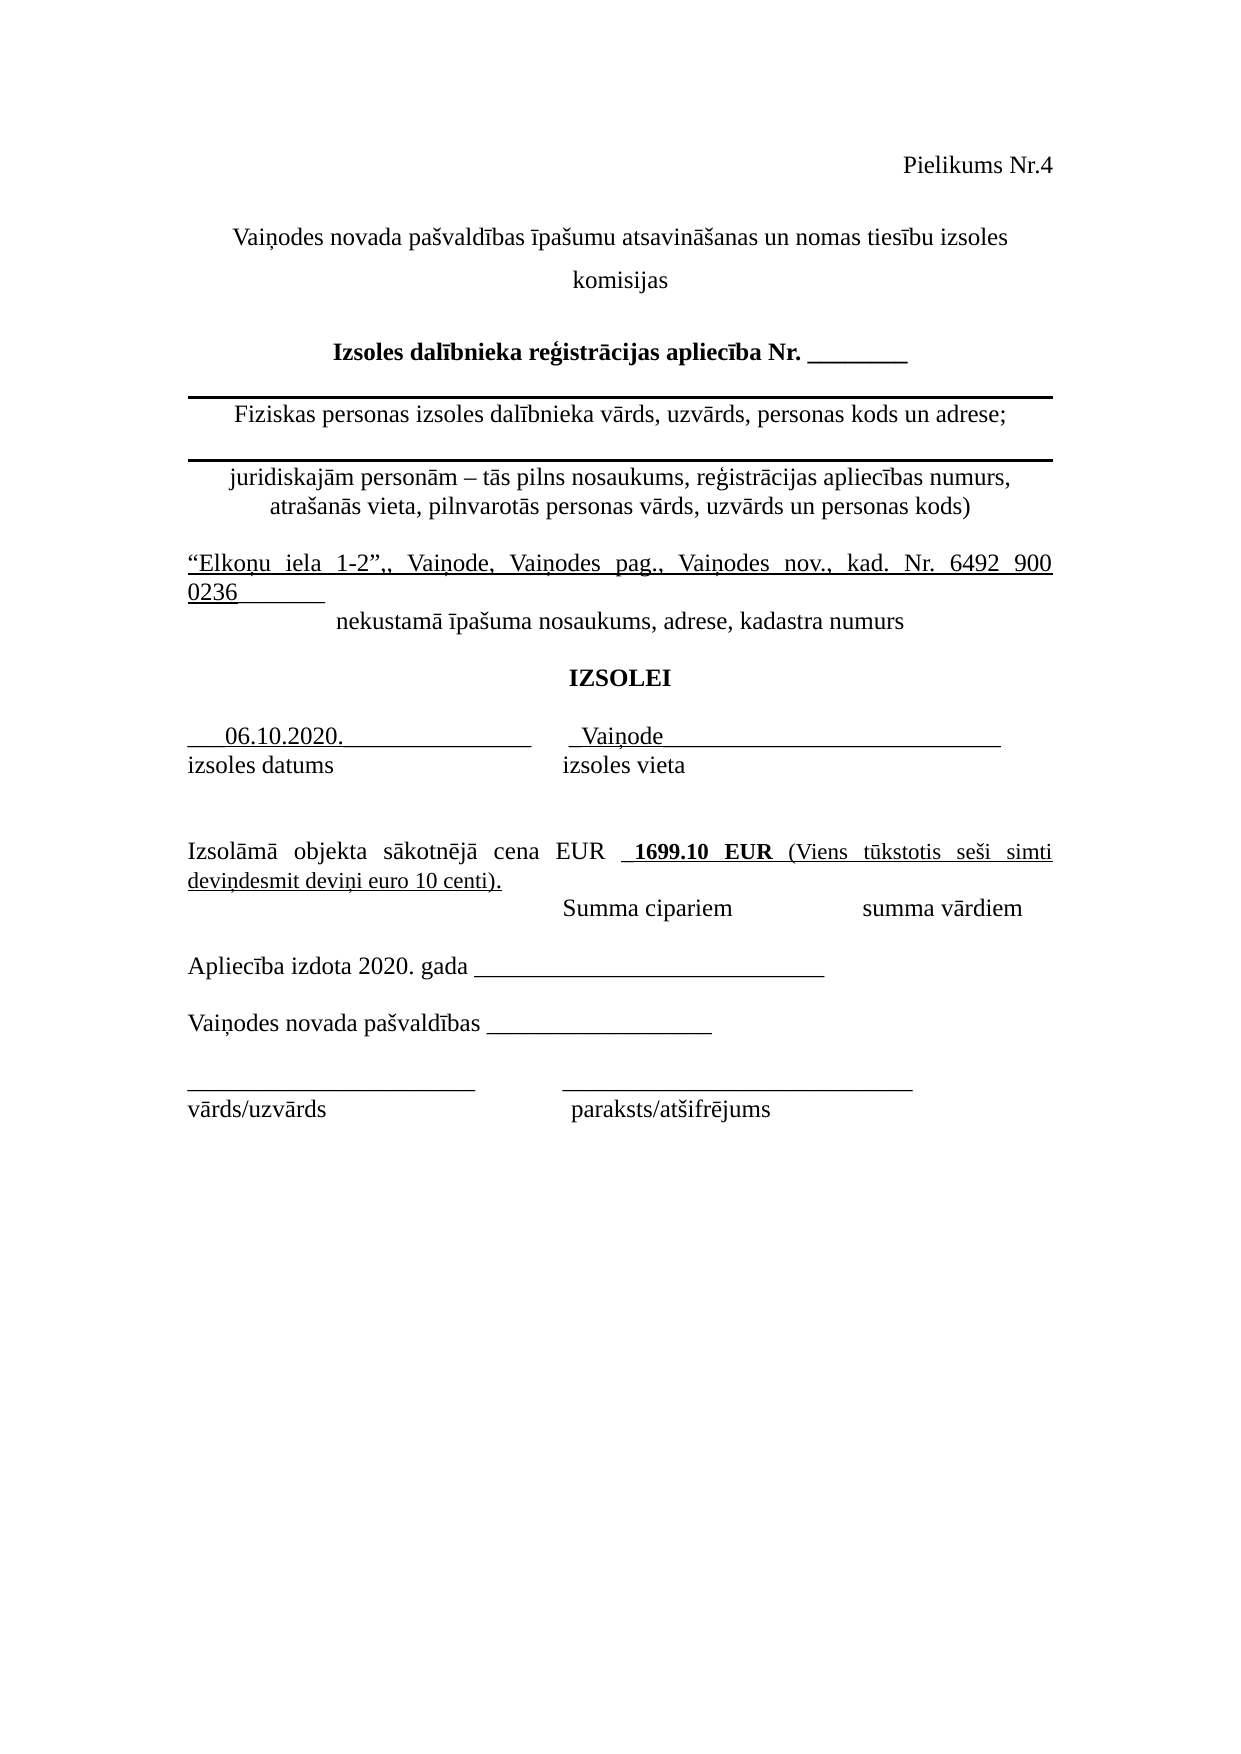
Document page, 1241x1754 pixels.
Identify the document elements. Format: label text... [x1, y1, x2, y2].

text juridiskajām personām – tās pilns nosaukums, reģistrācijas apliecības numurs, atrašanās vieta, pilnvarotās personas vārds, uzvārds un personas kods) [187, 462, 1053, 520]
text Apliecība izdota 2020. gada ____________________________ [187, 951, 1053, 980]
text Vaiņodes novada pašvaldības īpašumu atsavināšanas un nomas tiesību izsoles komisijas [187, 222, 1053, 294]
text IZSOLEI [187, 663, 1053, 692]
text izsoles datums izsoles vieta [187, 750, 1053, 778]
text _______________________ ____________________________ [187, 1065, 1053, 1094]
text nekustamā īpašuma nosaukums, adrese, kadastra numurs [187, 606, 1053, 635]
text Izsoles dalībnieka reģistrācijas apliecība Nr. ________ [187, 337, 1053, 366]
text Izsolāmā objekta sākotnējā cena EUR _1699.10 EUR (Viens tūkstotis seši simti deviņdesmit deviņi euro 10 centi). [187, 836, 1053, 893]
text Vaiņodes novada pašvaldības __________________ [187, 1008, 1053, 1037]
text Fiziskas personas izsoles dalībnieka vārds, uzvārds, personas kods un adrese; [187, 399, 1053, 428]
text ___06.10.2020._______________ _Vaiņode___________________________ [187, 721, 1053, 750]
text “Elkoņu iela 1-2”,, Vaiņode, Vaiņodes pag., Vaiņodes nov., kad. Nr. 6492 900 0236_______ [187, 548, 1053, 573]
text Summa cipariem summa vārdiem [187, 893, 1053, 922]
text vārds/uzvārds paraksts/atšifrējums [187, 1094, 1053, 1123]
text Pielikums Nr.4 [187, 150, 1053, 179]
text “Elkoņu iela 1-2”,, Vaiņode, Vaiņodes pag., Vaiņodes nov., kad. Nr. 6492 900 0236_______ [187, 574, 1053, 606]
